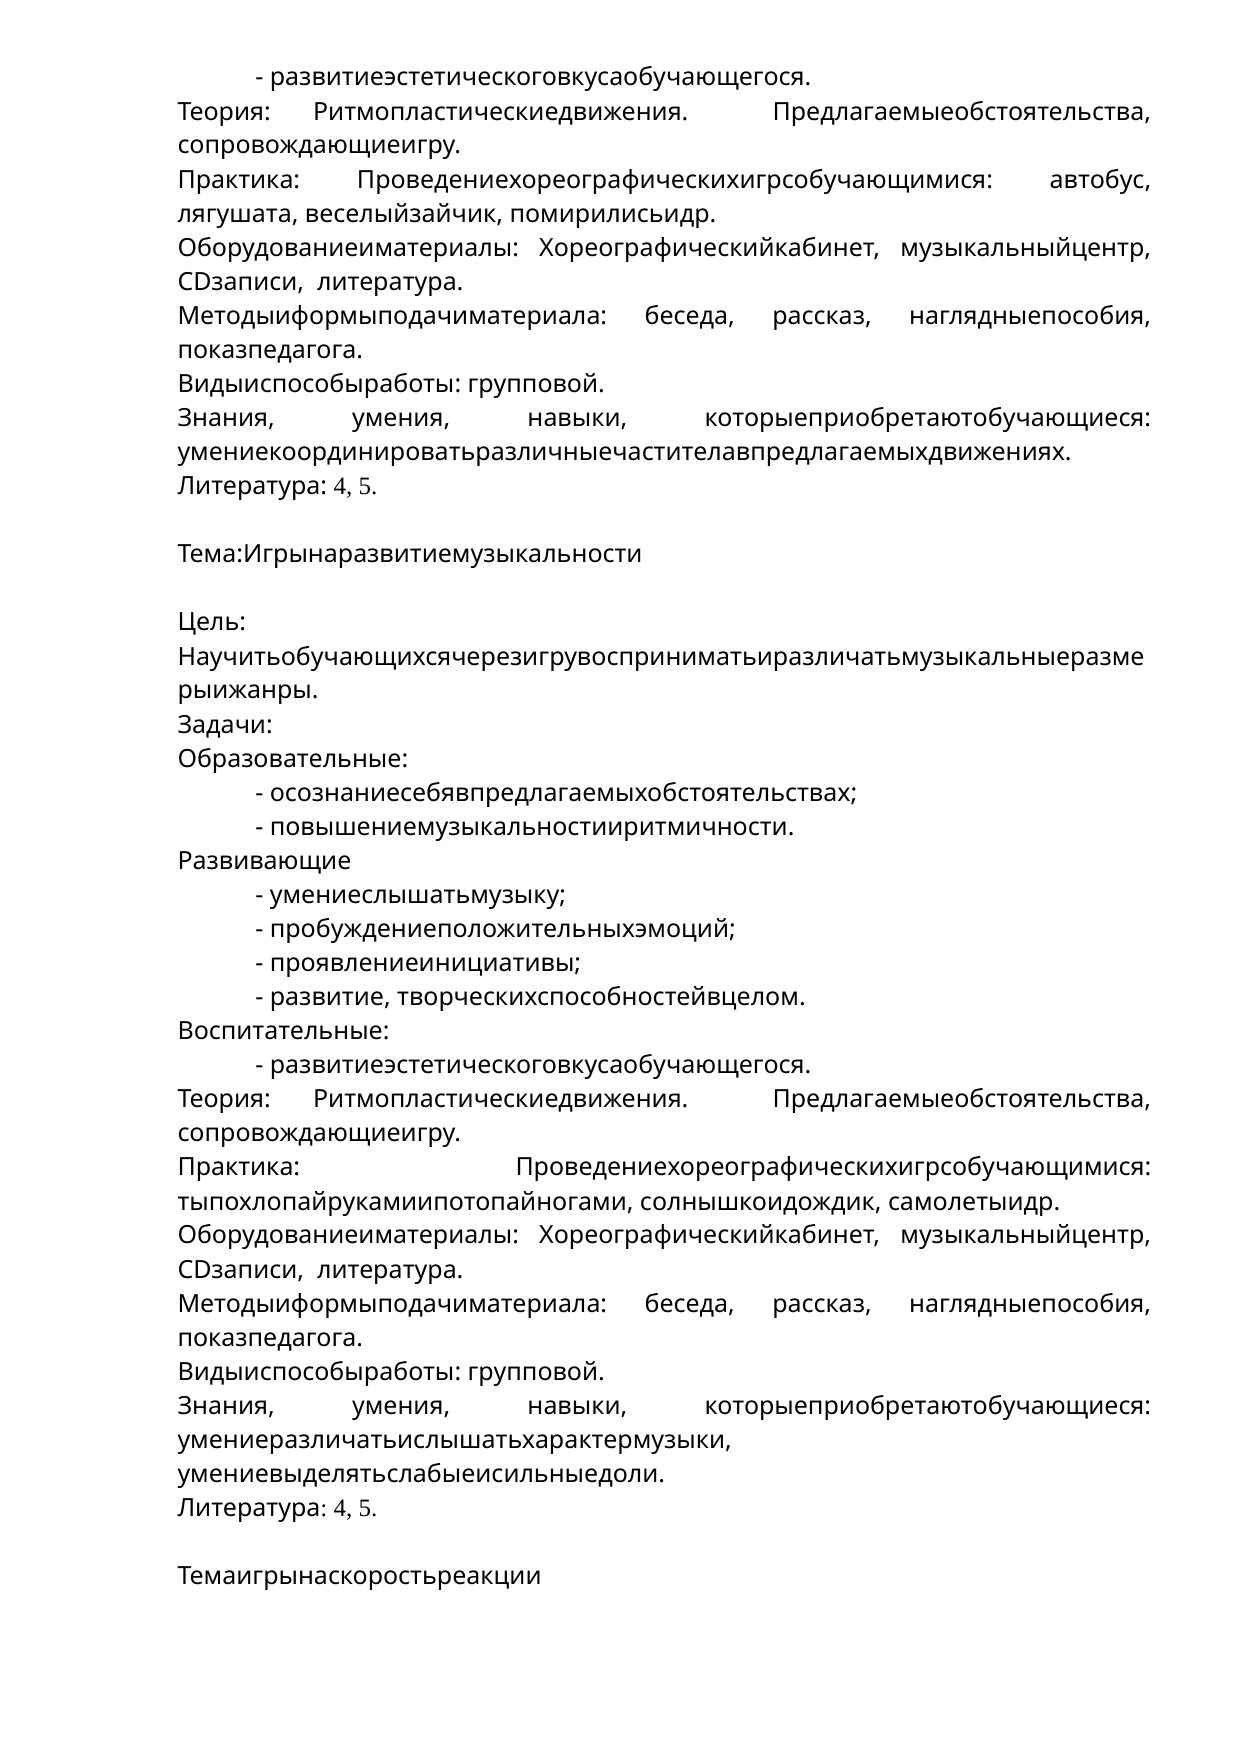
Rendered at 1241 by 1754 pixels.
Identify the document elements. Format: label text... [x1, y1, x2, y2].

text Знания, умения, навыки, которыеприобретаютобучающиеся: умениекоординироватьразличныечастителавпредлагаемыхдвижениях. [177, 400, 1152, 468]
text Тема:Игрынаразвитиемузыкальности [177, 536, 1152, 570]
text Практика: Проведениехореографическихигрсобучающимися: тыпохлопайрукамиипотопайногами, солнышкоидождик, самолетыидр. [177, 1149, 1152, 1217]
text Цель: Научитьобучающихсячерезигрувосприниматьиразличатьмузыкальныеразмерыижанры. [177, 604, 1152, 706]
text Образовательные: [177, 740, 1152, 774]
text Методыиформыподачиматериала: беседа, рассказ, наглядныепособия, показпедагога. [177, 297, 1152, 366]
text - развитие, творческихспособностейвцелом. [177, 979, 1152, 1013]
text Развивающие [177, 842, 1152, 877]
text - умениеслышатьмузыку; [177, 877, 1152, 911]
text Задачи: [177, 706, 1152, 740]
text Методыиформыподачиматериала: беседа, рассказ, наглядныепособия, показпедагога. [177, 1285, 1152, 1353]
text Практика: Проведениехореографическихигрсобучающимися: автобус, лягушата, веселыйзайчик, помирилисьидр. [177, 161, 1152, 229]
text Литература: 4, 5. [177, 468, 1152, 502]
text - развитиеэстетическоговкусаобучающегося. [177, 1047, 1152, 1081]
text Оборудованиеиматериалы: Хореографическийкабинет, музыкальныйцентр, CDзаписи, литература. [177, 1217, 1152, 1285]
text Оборудованиеиматериалы: Хореографическийкабинет, музыкальныйцентр, CDзаписи, литература. [177, 229, 1152, 297]
text Теория: Ритмопластическиедвижения. Предлагаемыеобстоятельства, сопровождающиеигру. [177, 1081, 1152, 1149]
text Литература: 4, 5. [177, 1490, 1152, 1524]
text - осознаниесебявпредлагаемыхобстоятельствах; [177, 774, 1152, 808]
text - пробуждениеположительныхэмоций; [177, 911, 1152, 945]
text Теория: Ритмопластическиедвижения. Предлагаемыеобстоятельства, сопровождающиеигру. [177, 93, 1152, 161]
text Темаигрынаскоростьреакции [177, 1558, 1152, 1592]
text - повышениемузыкальностииритмичности. [177, 808, 1152, 842]
text Знания, умения, навыки, которыеприобретаютобучающиеся: умениеразличатьислышатьхарактермузыки, умениевыделятьслабыеисильныедоли. [177, 1387, 1152, 1490]
text Видыиспособыработы: групповой. [177, 1353, 1152, 1387]
text - проявлениеинициативы; [177, 945, 1152, 979]
text - развитиеэстетическоговкусаобучающегося. [177, 59, 1152, 93]
text Воспитательные: [177, 1013, 1152, 1047]
text Видыиспособыработы: групповой. [177, 366, 1152, 400]
